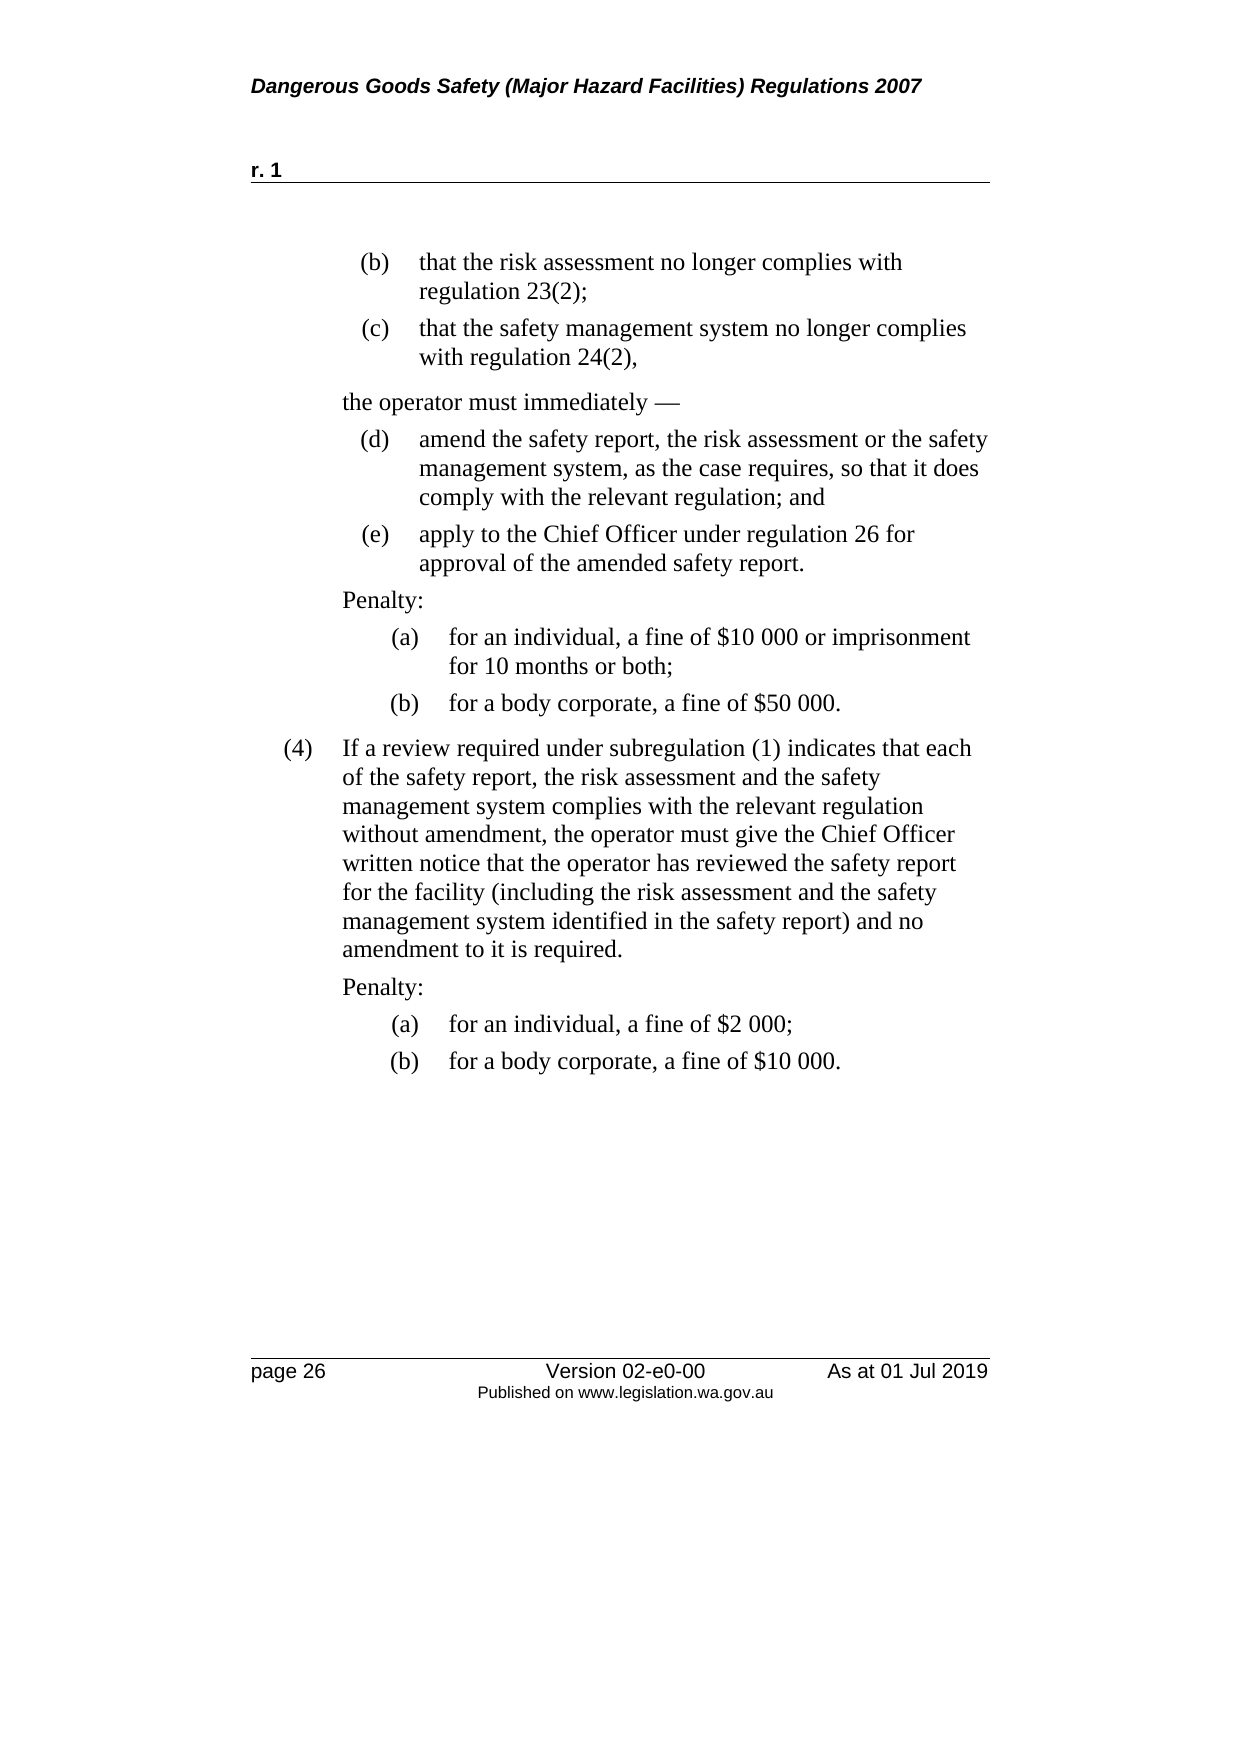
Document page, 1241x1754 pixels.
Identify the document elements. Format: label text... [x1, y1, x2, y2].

text (b) for a body corporate, a fine of $10 000. [251, 1046, 990, 1074]
text (b) that the risk assessment no longer complies with regulation 23(2); [251, 247, 990, 305]
text (c) that the safety management system no longer complies with regulation 24(2), [251, 313, 990, 371]
text (d) amend the safety report, the risk assessment or the safety management system, as the case requires, so that it does comply with the relevant regulation; and [251, 424, 990, 511]
text (e) apply to the Chief Officer under regulation 26 for approval of the amended safety report. [251, 519, 990, 577]
text Penalty: [251, 585, 990, 614]
text the operator must immediately — [251, 387, 990, 416]
text Penalty: [251, 972, 990, 1000]
text (4) If a review required under subregulation (1) indicates that each of the safety report, the risk assessment and the safety management system complies with the relevant regulation without amendment, the operator must give the Chief Officer written notice that the operator has reviewed the safety report for the facility (including the risk assessment and the safety management system identified in the safety report) and no amendment to it is required. [251, 733, 990, 963]
text (a) for an individual, a fine of $10 000 or imprisonment for 10 months or both; [251, 622, 990, 679]
text (a) for an individual, a fine of $2 000; [251, 1009, 990, 1037]
text (b) for a body corporate, a fine of $50 000. [251, 688, 990, 717]
